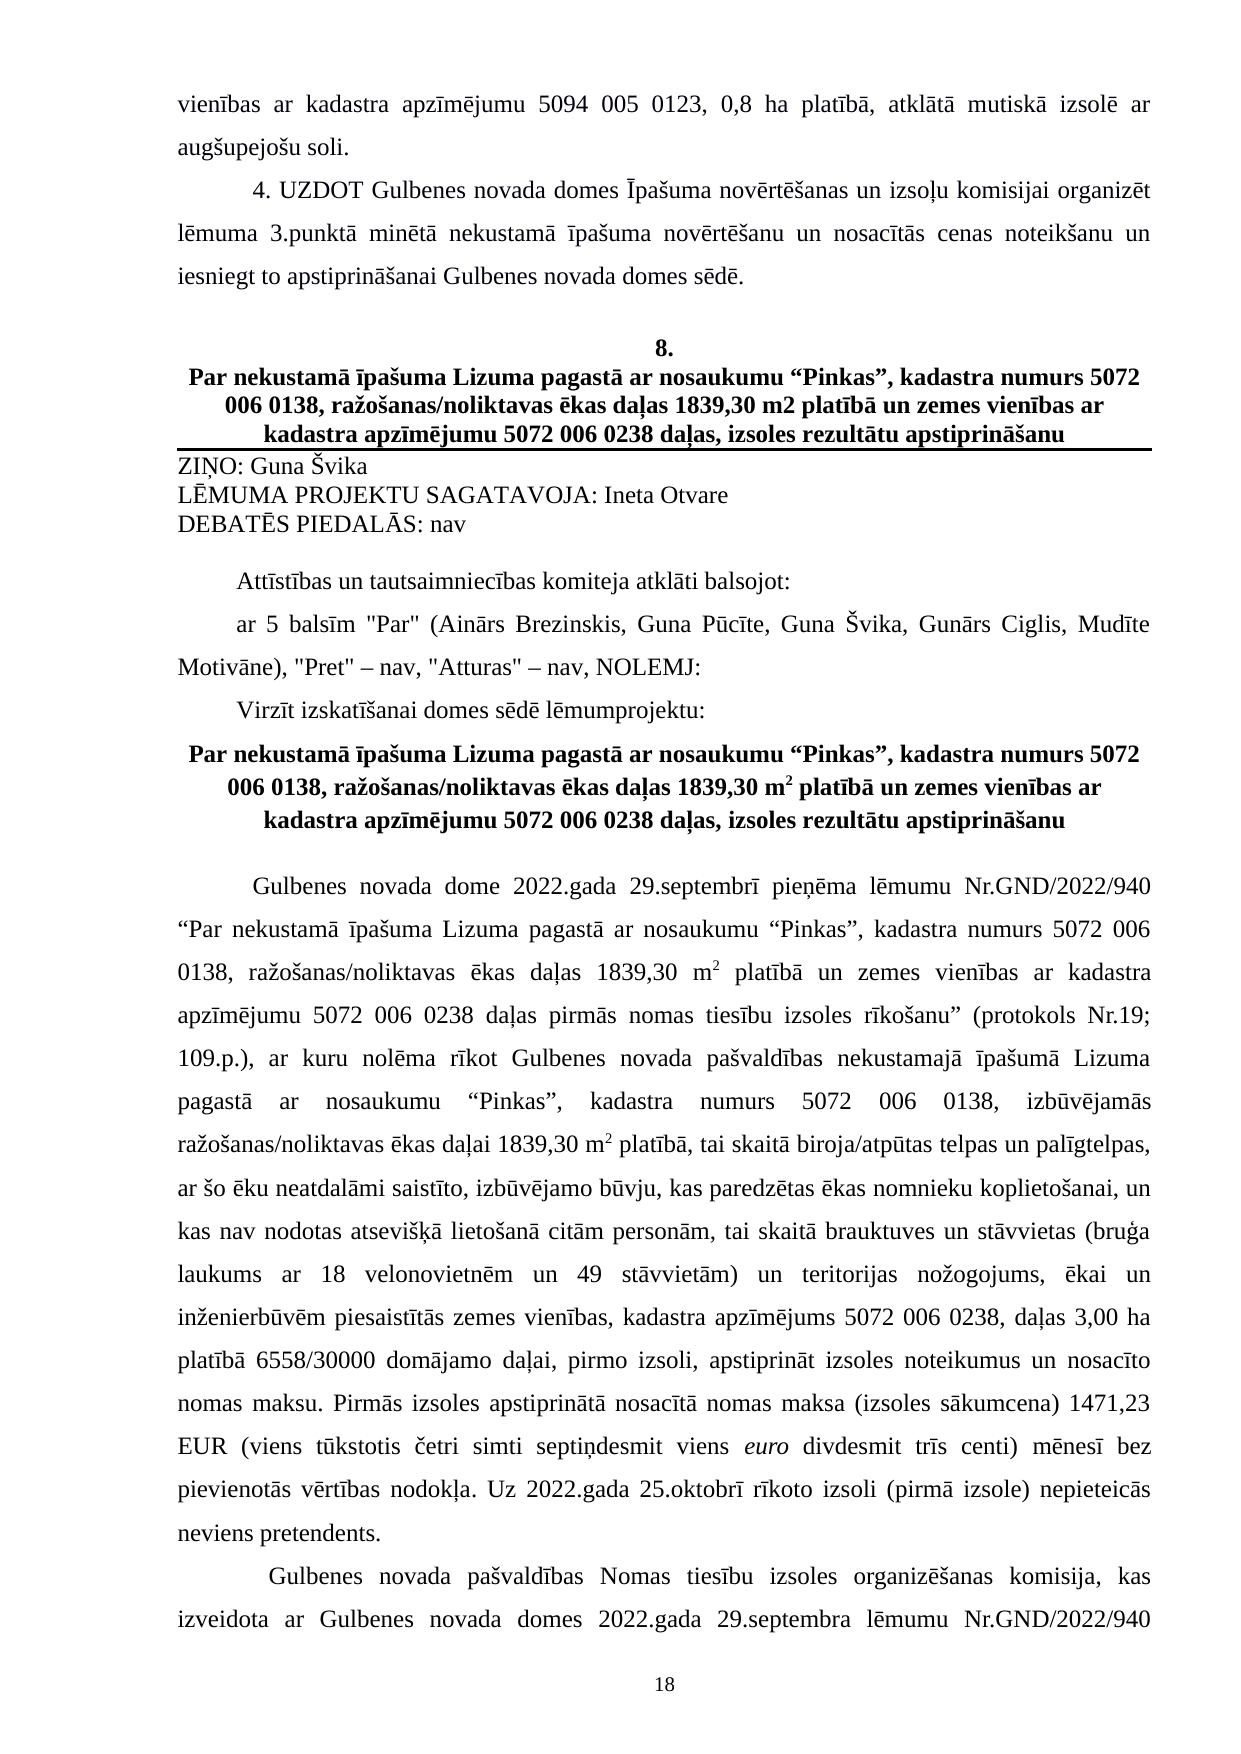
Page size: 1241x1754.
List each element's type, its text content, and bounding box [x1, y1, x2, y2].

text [177, 1561, 1152, 1633]
text Par nekustamā īpašuma Lizuma pagastā ar nosaukumu “Pinkas”, kadastra numurs 5072 006 0138, ražošanas/noliktavas ēkas daļas 1839,30 m2 platībā un zemes vienības ar kadastra apzīmējumu 5072 006 0238 daļas, izsoles rezultātu apstiprināšanu [177, 362, 1152, 448]
text Gulbenes novada dome 2022.gada 29.septembrī pieņēma lēmumu Nr.GND/2022/940 “Par nekustamā īpašuma Lizuma pagastā ar nosaukumu “Pinkas”, kadastra numurs 5072 006 0138, ražošanas/noliktavas ēkas daļas 1839,30 m2 platībā un zemes vienības ar kadastra apzīmējumu 5072 006 0238 daļas pirmās nomas tiesību izsoles rīkošanu” (protokols Nr.19; 109.p.), ar kuru nolēma rīkot Gulbenes novada pašvaldības nekustamajā īpašumā Lizuma pagastā ar nosaukumu “Pinkas”, kadastra numurs 5072 006 0138, izbūvējamās ražošanas/noliktavas ēkas daļai 1839,30 m2 platībā, tai skaitā biroja/atpūtas telpas un palīgtelpas, ar šo ēku neatdalāmi saistīto, izbūvējamo būvju, kas paredzētas ēkas nomnieku koplietošanai, un kas nav nodotas atsevišķā lietošanā citām personām, tai skaitā brauktuves un stāvvietas (bruģa laukums ar 18 velonovietnēm un 49 stāvvietām) un teritorijas nožogojums, ēkai un inženierbūvēm piesaistītās zemes vienības, kadastra apzīmējums 5072 006 0238, daļas 3,00 ha platībā 6558/30000 domājamo daļai, pirmo izsoli, apstiprināt izsoles noteikumus un nosacīto nomas maksu. Pirmās izsoles apstiprinātā nosacītā nomas maksa (izsoles sākumcena) 1471,23 EUR (viens tūkstotis četri simti septiņdesmit viens euro divdesmit trīs centi) mēnesī bez pievienotās vērtības nodokļa. Uz 2022.gada 25.oktobrī rīkoto izsoli (pirmā izsole) nepieteicās neviens pretendents. [177, 871, 1152, 1546]
text LĒMUMA PROJEKTU SAGATAVOJA: Ineta Otvare [177, 480, 1152, 509]
text 4. UZDOT Gulbenes novada domes Īpašuma novērtēšanas un izsoļu komisijai organizēt lēmuma 3.punktā minētā nekustamā īpašuma novērtēšanu un nosacītās cenas noteikšanu un iesniegt to apstiprināšanai Gulbenes novada domes sēdē. [177, 175, 1152, 290]
text Virzīt izskatīšanai domes sēdē lēmumprojektu: [177, 696, 1152, 724]
text Attīstības un tautsaimniecības komiteja atklāti balsojot: [177, 566, 1152, 595]
text ZIŅO: Guna Švika [177, 451, 1152, 480]
text 8. [177, 333, 1152, 362]
text Par nekustamā īpašuma Lizuma pagastā ar nosaukumu “Pinkas”, kadastra numurs 5072 006 0138, ražošanas/noliktavas ēkas daļas 1839,30 m2 platībā un zemes vienības ar kadastra apzīmējumu 5072 006 0238 daļas, izsoles rezultātu apstiprināšanu [177, 739, 1152, 833]
text ar 5 balsīm "Par" (Ainārs Brezinskis, Guna Pūcīte, Guna Švika, Gunārs Ciglis, Mudīte Motivāne), "Pret" – nav, "Atturas" – nav, NOLEMJ: [177, 609, 1152, 681]
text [177, 89, 1152, 161]
text DEBATĒS PIEDALĀS: nav [177, 509, 1152, 537]
